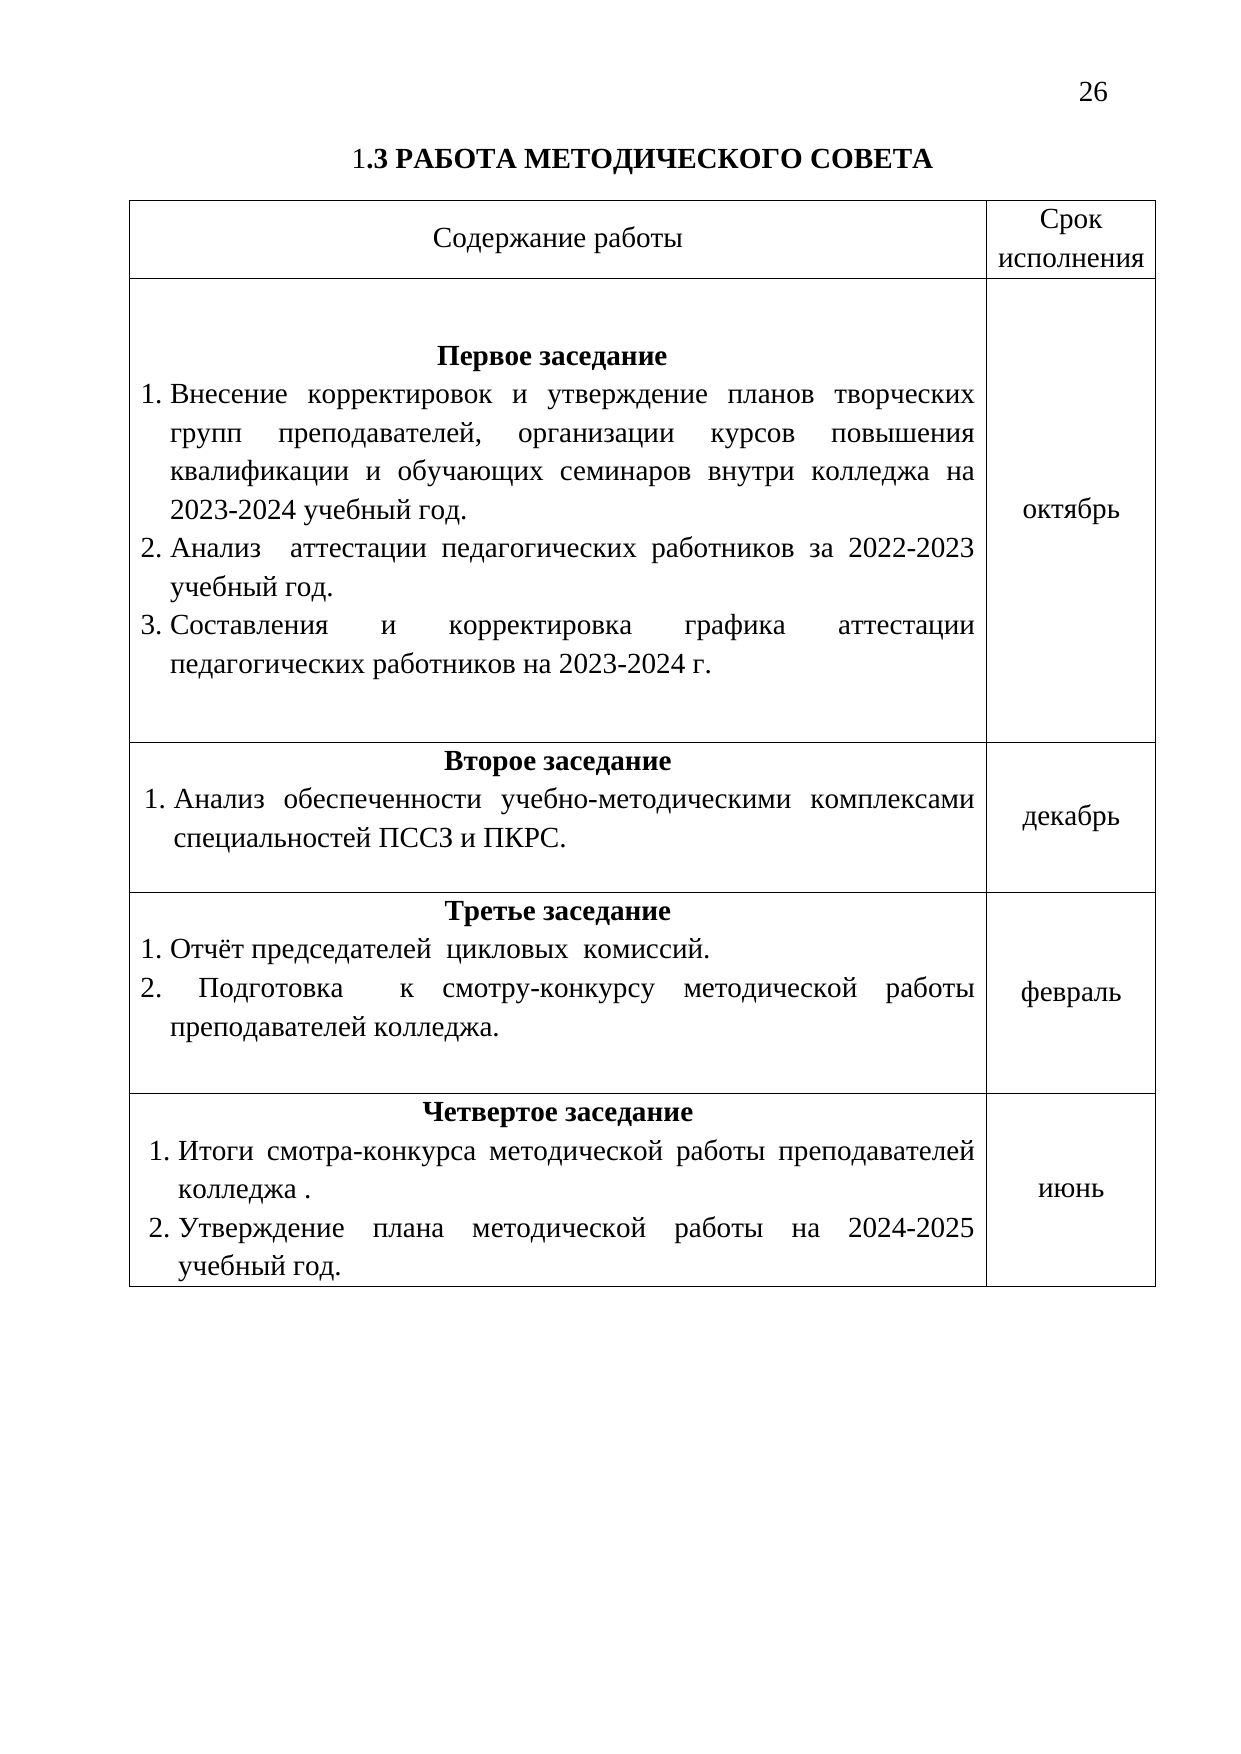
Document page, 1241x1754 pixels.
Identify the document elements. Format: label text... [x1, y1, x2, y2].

table_cell Третье заседание Отчёт председателей цикловых комиссий. Подготовка к смотру-конкурсу методической работы преподавателей колледжа. [130, 893, 986, 1093]
table_header Срок исполнения [987, 201, 1155, 278]
text 1.3 РАБОТА МЕТОДИЧЕСКОГО СОВЕТА [177, 141, 1107, 174]
table_cell октябрь [987, 279, 1155, 742]
table_cell декабрь [987, 743, 1155, 892]
table_cell Второе заседание Анализ обеспеченности учебно-методическими комплексами специальностей ПССЗ и ПКРС. [130, 743, 986, 892]
table_cell июнь [987, 1094, 1155, 1286]
table_cell Первое заседание Внесение корректировок и утверждение планов творческих групп преподавателей, организации курсов повышения квалификации и обучающих семинаров внутри колледжа на 2023-2024 учебный год. Анализ аттестации педагогических работников за 2022-2023 учебный год. Составления и корректировка графика аттестации педагогических работников на 2023-2024 г. [130, 279, 986, 742]
table_cell февраль [987, 893, 1155, 1093]
table_header Содержание работы [130, 201, 986, 278]
table_cell Четвертое заседание Итоги смотра-конкурса методической работы преподавателей колледжа . Утверждение плана методической работы на 2024-2025 учебный год. [130, 1094, 986, 1286]
